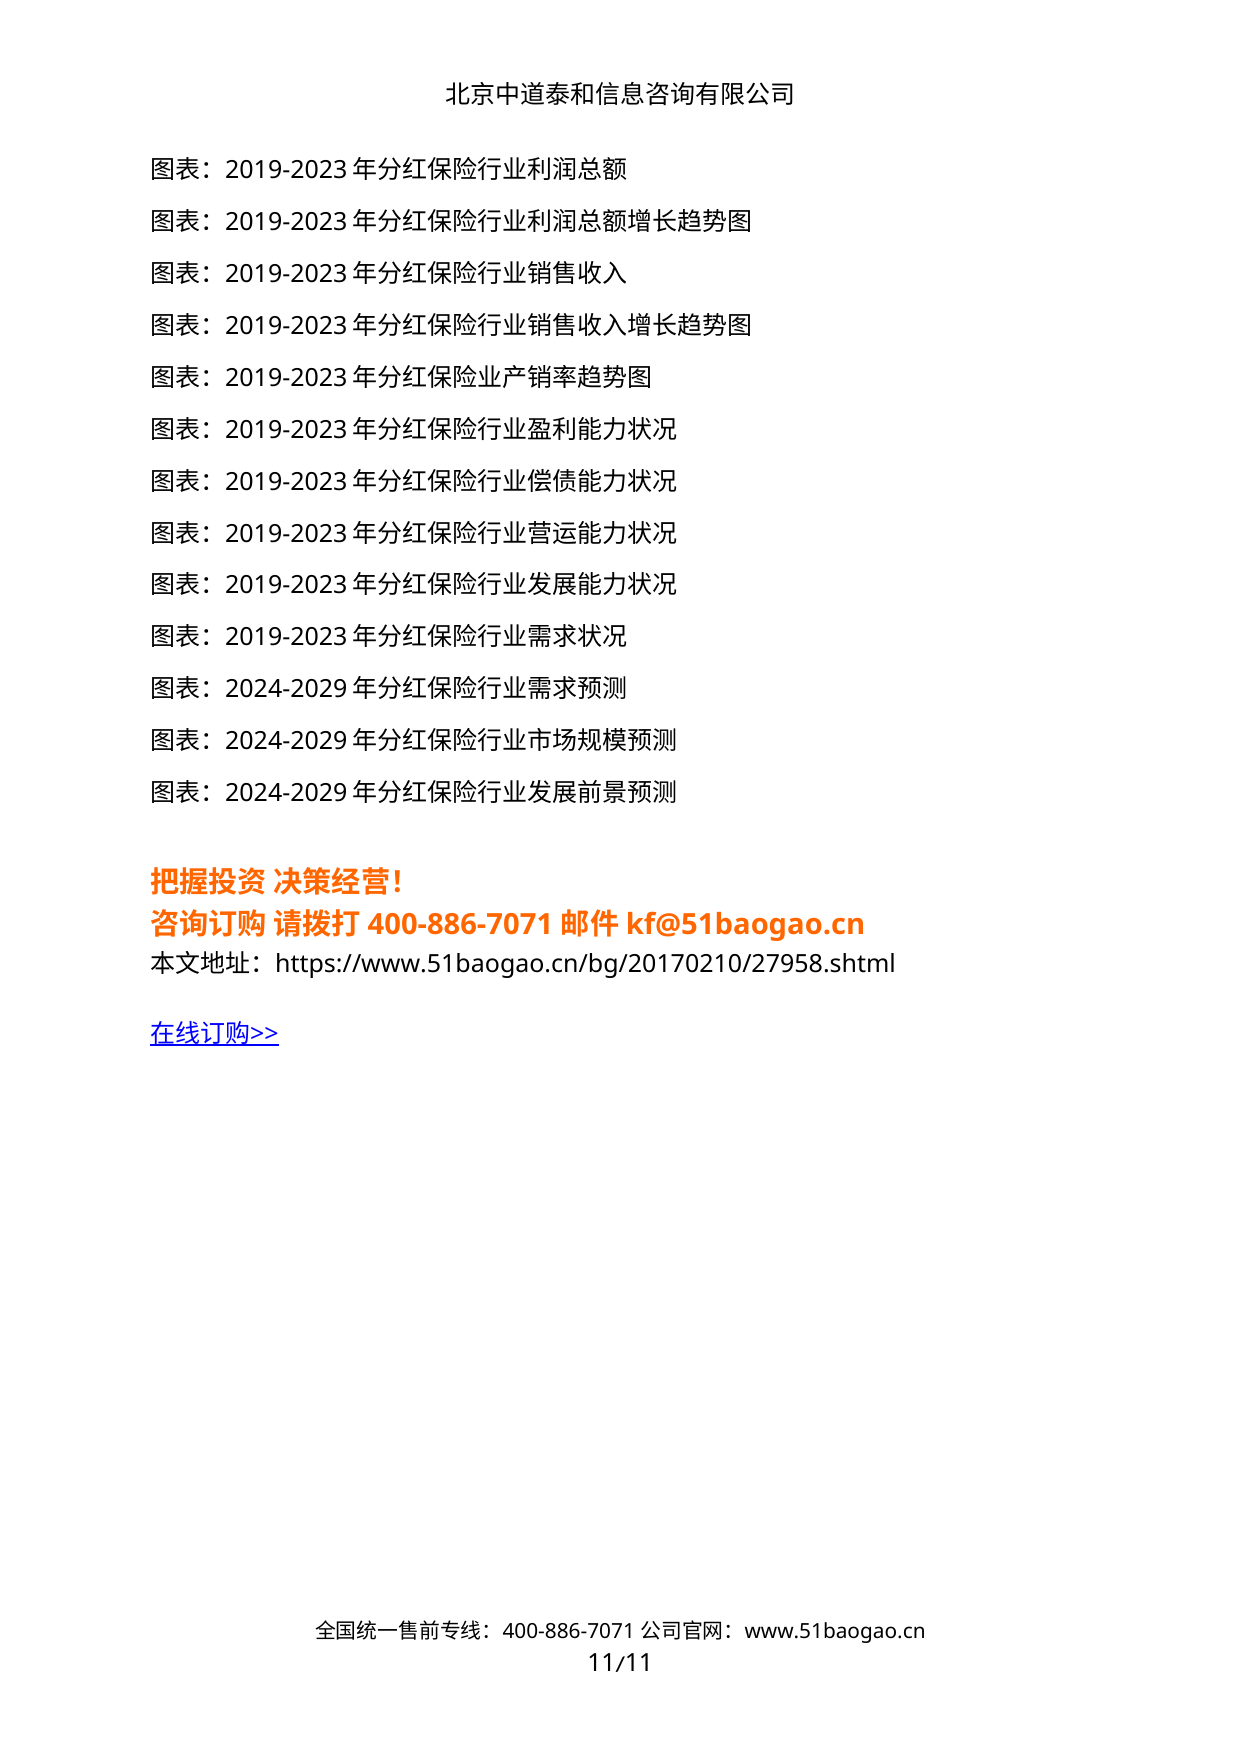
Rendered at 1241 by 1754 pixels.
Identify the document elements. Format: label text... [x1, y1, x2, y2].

text 在线订购>> [150, 979, 1090, 1050]
text 把握投资 决策经营！咨询订购 请拨打 400-886-7071 邮件 kf@51baogao.cn本文地址：https://www.51baogao.cn/bg/20170210/27958.shtml [150, 824, 1090, 979]
text 图表：2019-2023年分红保险行业盈利能力状况 [150, 409, 1090, 446]
text 图表：2019-2023年分红保险行业利润总额 [150, 150, 1090, 186]
text 图表：2019-2023年分红保险行业营运能力状况 [150, 513, 1090, 549]
text 图表：2024-2029年分红保险行业发展前景预测 [150, 772, 1090, 809]
text 图表：2024-2029年分红保险行业市场规模预测 [150, 721, 1090, 757]
text 图表：2019-2023年分红保险行业利润总额增长趋势图 [150, 202, 1090, 238]
text 图表：2019-2023年分红保险行业销售收入增长趋势图 [150, 306, 1090, 342]
text 图表：2019-2023年分红保险业产销率趋势图 [150, 357, 1090, 394]
text 图表：2019-2023年分红保险行业销售收入 [150, 254, 1090, 290]
text 图表：2019-2023年分红保险行业发展能力状况 [150, 565, 1090, 601]
text 图表：2024-2029年分红保险行业需求预测 [150, 669, 1090, 705]
text 图表：2019-2023年分红保险行业需求状况 [150, 617, 1090, 653]
text 图表：2019-2023年分红保险行业偿债能力状况 [150, 461, 1090, 497]
